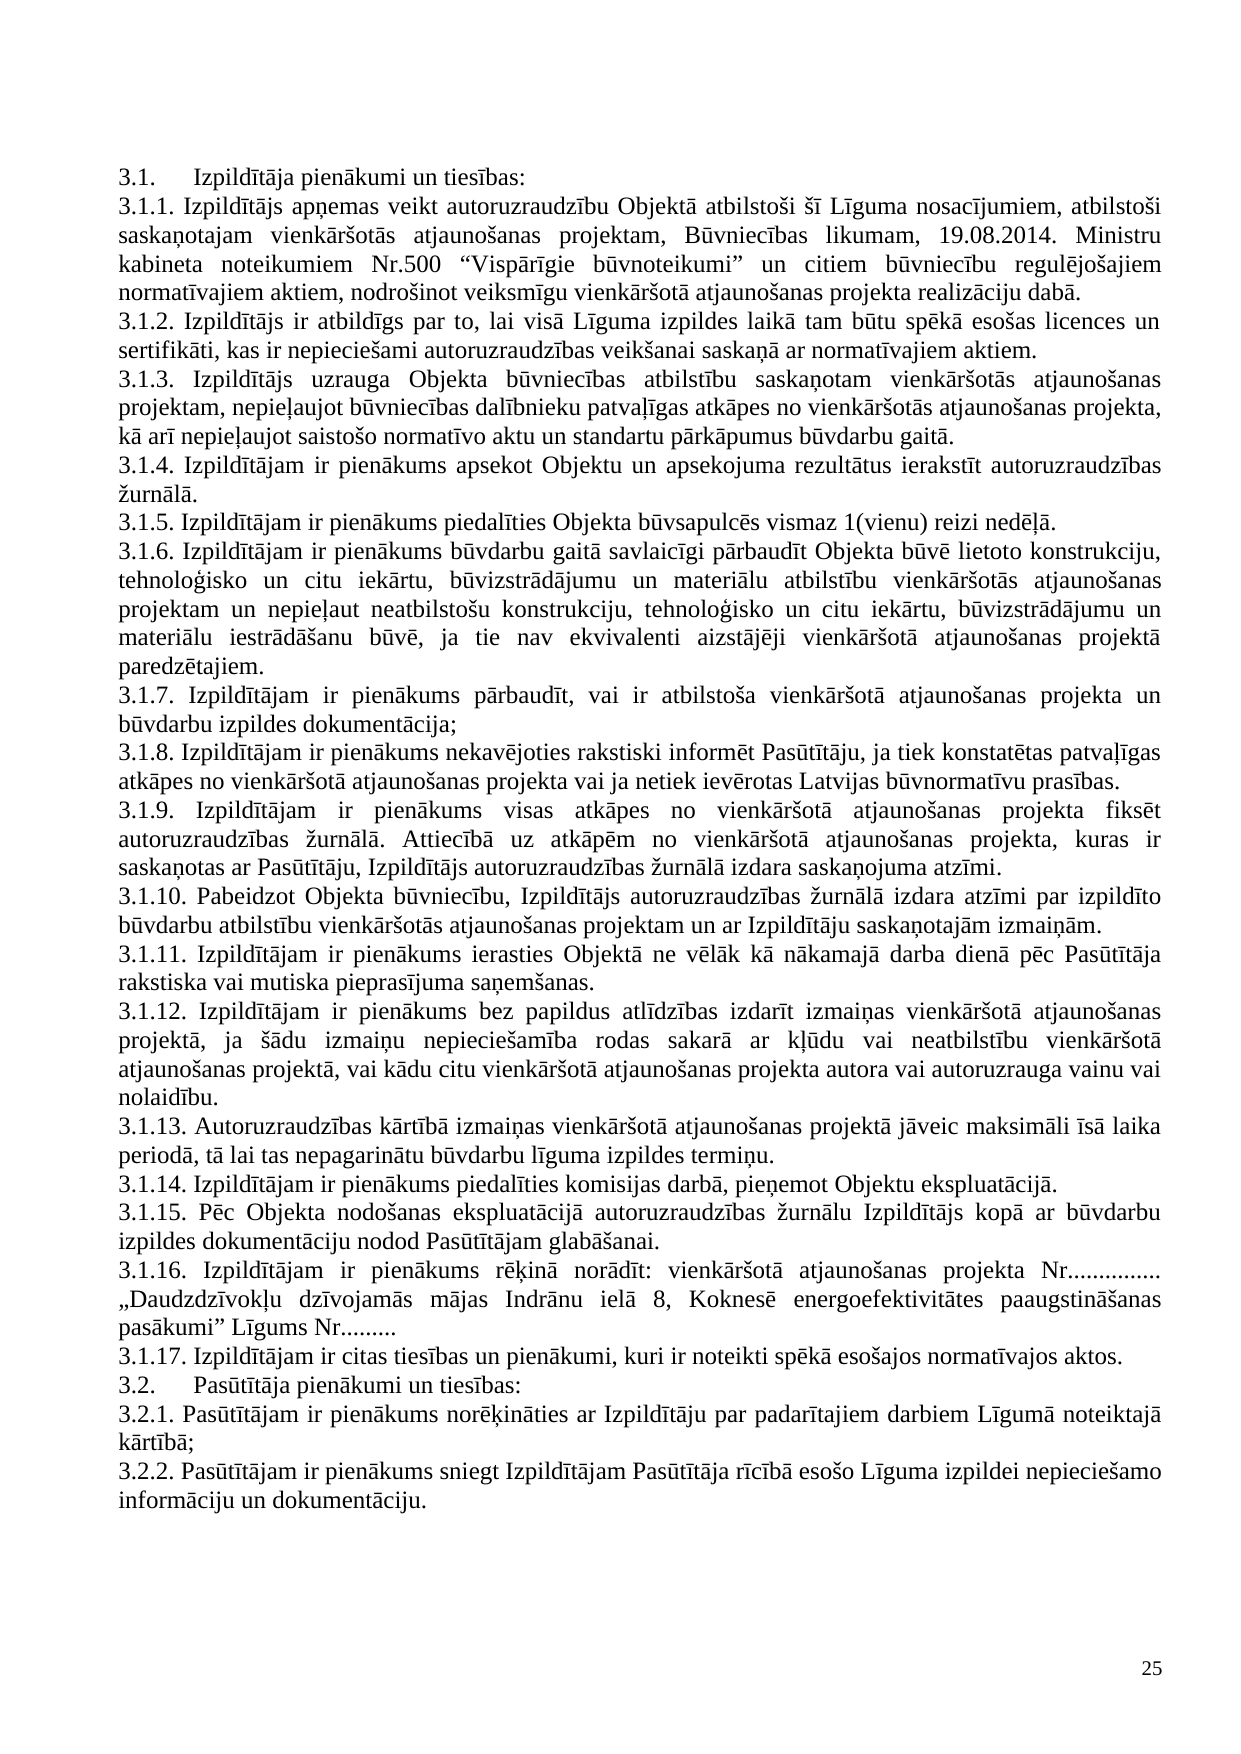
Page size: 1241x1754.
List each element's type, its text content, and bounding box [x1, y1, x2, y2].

text 3.1.10. Pabeidzot Objekta būvniecību, Izpildītājs autoruzraudzības žurnālā izdara atzīmi par izpildīto būvdarbu atbilstību vienkāršotās atjaunošanas projektam un ar Izpildītāju saskaņotajām izmaiņām. [118, 881, 1162, 939]
text 3.1.1. Izpildītājs apņemas veikt autoruzraudzību Objektā atbilstoši šī Līguma nosacījumiem, atbilstoši saskaņotajam vienkāršotās atjaunošanas projektam, Būvniecības likumam, 19.08.2014. Ministru kabineta noteikumiem Nr.500 “Vispārīgie būvnoteikumi” un citiem būvniecību regulējošajiem normatīvajiem aktiem, nodrošinot veiksmīgu vienkāršotā atjaunošanas projekta realizāciju dabā. [118, 191, 1162, 306]
text 3.1.2. Izpildītājs ir atbildīgs par to, lai visā Līguma izpildes laikā tam būtu spēkā esošas licences un sertifikāti, kas ir nepieciešami autoruzraudzības veikšanai saskaņā ar normatīvajiem aktiem. [118, 306, 1162, 364]
text 3.1.12. Izpildītājam ir pienākums bez papildus atlīdzības izdarīt izmaiņas vienkāršotā atjaunošanas projektā, ja šādu izmaiņu nepieciešamība rodas sakarā ar kļūdu vai neatbilstību vienkāršotā atjaunošanas projektā, vai kādu citu vienkāršotā atjaunošanas projekta autora vai autoruzrauga vainu vai nolaidību. [118, 996, 1162, 1111]
text 3.1.9. Izpildītājam ir pienākums visas atkāpes no vienkāršotā atjaunošanas projekta fiksēt autoruzraudzības žurnālā. Attiecībā uz atkāpēm no vienkāršotā atjaunošanas projekta, kuras ir saskaņotas ar Pasūtītāju, Izpildītājs autoruzraudzības žurnālā izdara saskaņojuma atzīmi. [118, 795, 1162, 881]
text 3.1. Izpildītāja pienākumi un tiesības: [118, 162, 1162, 191]
text 3.1.11. Izpildītājam ir pienākums ierasties Objektā ne vēlāk kā nākamajā darba dienā pēc Pasūtītāja rakstiska vai mutiska pieprasījuma saņemšanas. [118, 939, 1162, 996]
text 3.1.17. Izpildītājam ir citas tiesības un pienākumi, kuri ir noteikti spēkā esošajos normatīvajos aktos. [118, 1341, 1162, 1370]
text 3.1.5. Izpildītājam ir pienākums piedalīties Objekta būvsapulcēs vismaz 1(vienu) reizi nedēļā. [118, 507, 1162, 536]
text 3.1.4. Izpildītājam ir pienākums apsekot Objektu un apsekojuma rezultātus ierakstīt autoruzraudzības žurnālā. [118, 450, 1162, 507]
text 3.1.13. Autoruzraudzības kārtībā izmaiņas vienkāršotā atjaunošanas projektā jāveic maksimāli īsā laika periodā, tā lai tas nepagarinātu būvdarbu līguma izpildes termiņu. [118, 1111, 1162, 1169]
text 3.1.6. Izpildītājam ir pienākums būvdarbu gaitā savlaicīgi pārbaudīt Objekta būvē lietoto konstrukciju, tehnoloģisko un citu iekārtu, būvizstrādājumu un materiālu atbilstību vienkāršotās atjaunošanas projektam un nepieļaut neatbilstošu konstrukciju, tehnoloģisko un citu iekārtu, būvizstrādājumu un materiālu iestrādāšanu būvē, ja tie nav ekvivalenti aizstājēji vienkāršotā atjaunošanas projektā paredzētajiem. [118, 536, 1162, 680]
text 3.2. Pasūtītāja pienākumi un tiesības: [118, 1370, 1162, 1399]
text 3.1.15. Pēc Objekta nodošanas ekspluatācijā autoruzraudzības žurnālu Izpildītājs kopā ar būvdarbu izpildes dokumentāciju nodod Pasūtītājam glabāšanai. [118, 1197, 1162, 1255]
text 3.1.3. Izpildītājs uzrauga Objekta būvniecības atbilstību saskaņotam vienkāršotās atjaunošanas projektam, nepieļaujot būvniecības dalībnieku patvaļīgas atkāpes no vienkāršotās atjaunošanas projekta, kā arī nepieļaujot saistošo normatīvo aktu un standartu pārkāpumus būvdarbu gaitā. [118, 364, 1162, 450]
text 3.1.8. Izpildītājam ir pienākums nekavējoties rakstiski informēt Pasūtītāju, ja tiek konstatētas patvaļīgas atkāpes no vienkāršotā atjaunošanas projekta vai ja netiek ievērotas Latvijas būvnormatīvu prasības. [118, 737, 1162, 795]
text 3.2.1. Pasūtītājam ir pienākums norēķināties ar Izpildītāju par padarītajiem darbiem Līgumā noteiktajā kārtībā; [118, 1399, 1162, 1456]
text 3.1.14. Izpildītājam ir pienākums piedalīties komisijas darbā, pieņemot Objektu ekspluatācijā. [118, 1169, 1162, 1197]
text 3.2.2. Pasūtītājam ir pienākums sniegt Izpildītājam Pasūtītāja rīcībā esošo Līguma izpildei nepieciešamo informāciju un dokumentāciju. [118, 1456, 1162, 1514]
text 3.1.7. Izpildītājam ir pienākums pārbaudīt, vai ir atbilstoša vienkāršotā atjaunošanas projekta un būvdarbu izpildes dokumentācija; [118, 680, 1162, 737]
text 3.1.16. Izpildītājam ir pienākums rēķinā norādīt: vienkāršotā atjaunošanas projekta Nr............... „Daudzdzīvokļu dzīvojamās mājas Indrānu ielā 8, Koknesē energoefektivitātes paaugstināšanas pasākumi” Līgums Nr......... [118, 1255, 1162, 1341]
